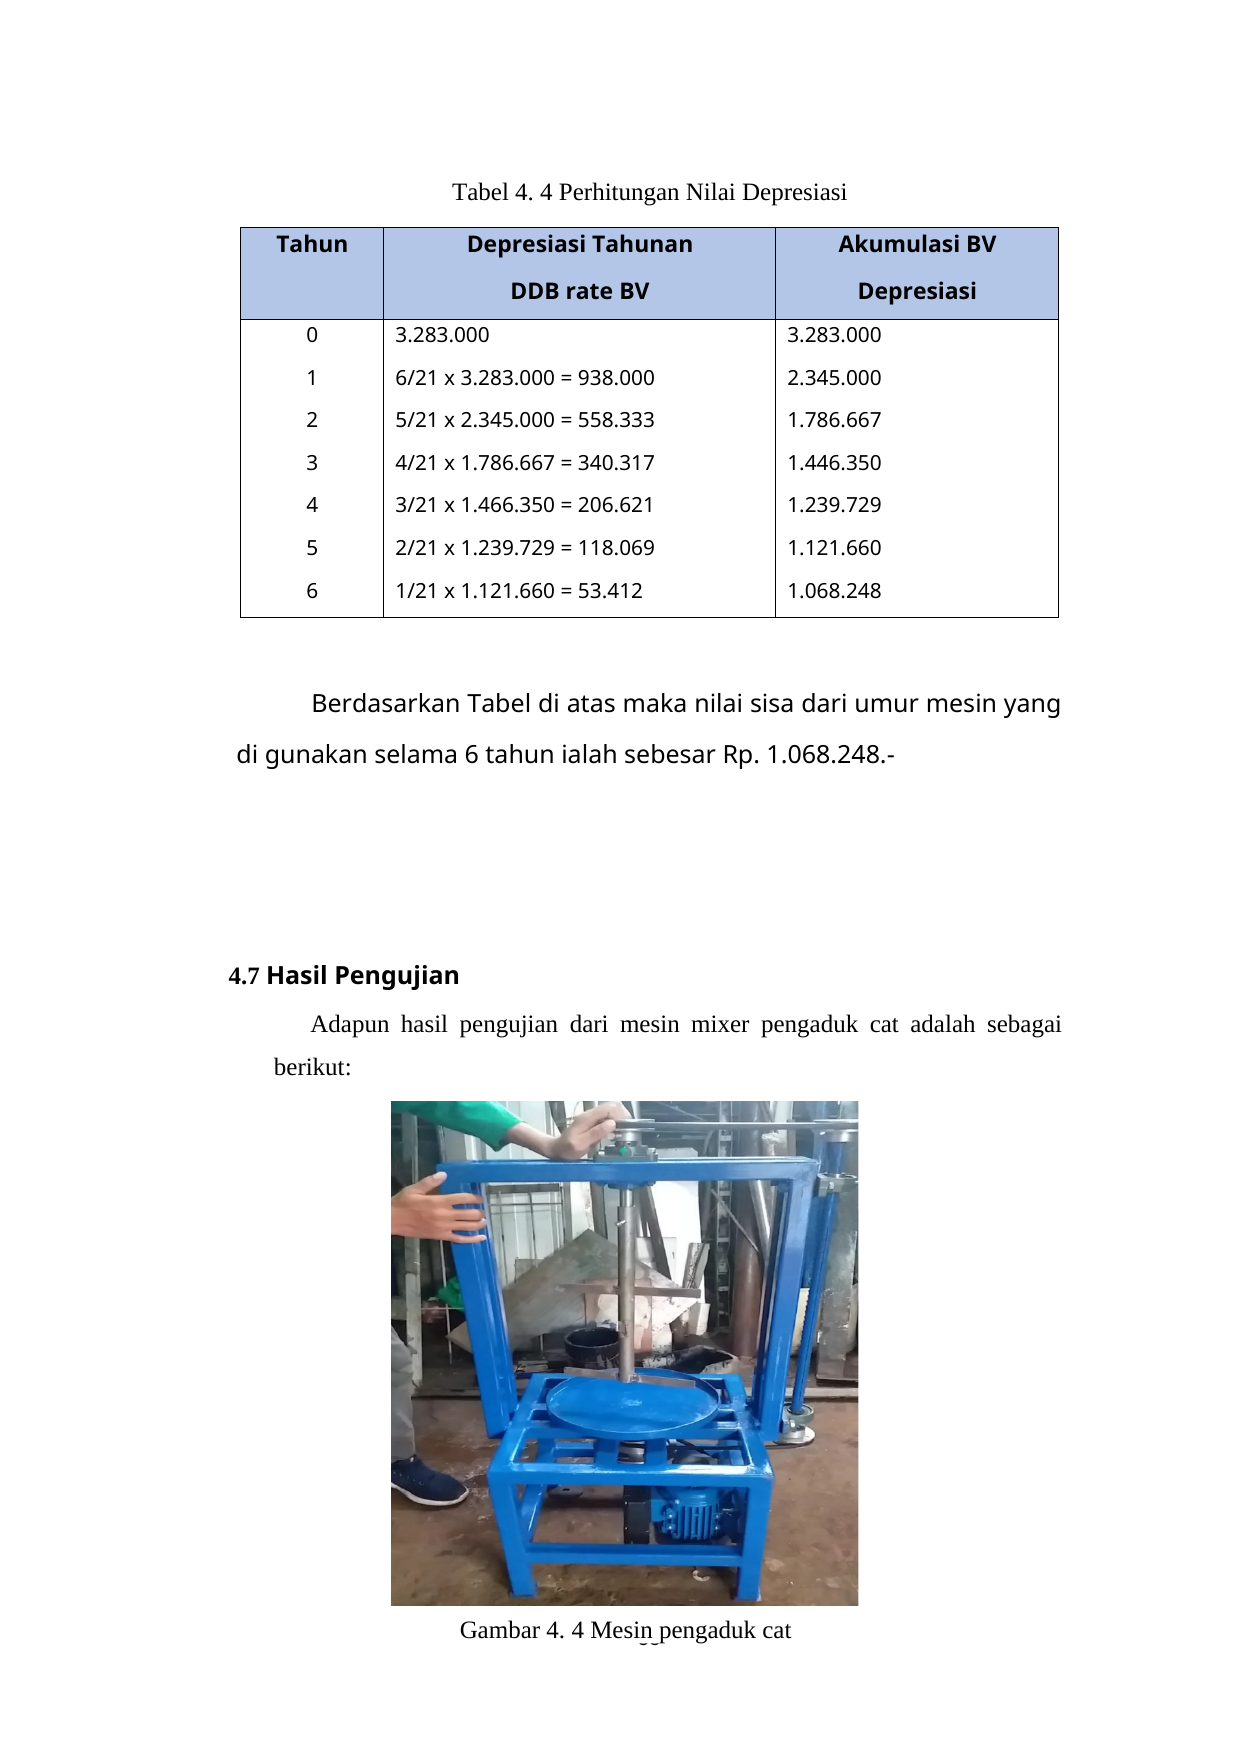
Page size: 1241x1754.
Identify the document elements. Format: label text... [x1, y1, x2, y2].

text Berdasarkan Tabel di atas maka nilai sisa dari umur mesin yang di gunakan selama 6 tahun ialah sebesar Rp. 1.068.248.- [236, 686, 1063, 771]
list Adapun hasil pengujian dari mesin mixer pengaduk cat adalah sebagai berikut: [274, 1009, 1063, 1081]
table_cell 3.283.000 2.345.000 1.786.667 1.446.350 1.239.729 1.121.660 1.068.248 [776, 320, 1058, 617]
list Hasil Pengujian [228, 958, 1063, 992]
table_cell 0 1 2 3 4 5 6 [241, 320, 383, 617]
text Tabel 4. 4 Perhitungan Nilai Depresiasi [236, 177, 1063, 206]
table_header Akumulasi BV Depresiasi [776, 228, 1058, 319]
table_header Tahun [241, 228, 383, 319]
table_cell 3.283.000 6/21 x 3.283.000 = 938.000 5/21 x 2.345.000 = 558.333 4/21 x 1.786.667 = 340.317 3/21 x 1.466.350 = 206.621 2/21 x 1.239.729 = 118.069 1/21 x 1.121.660 = 53.412 [384, 320, 775, 617]
table_header Depresiasi Tahunan DDB rate BV [384, 228, 775, 319]
